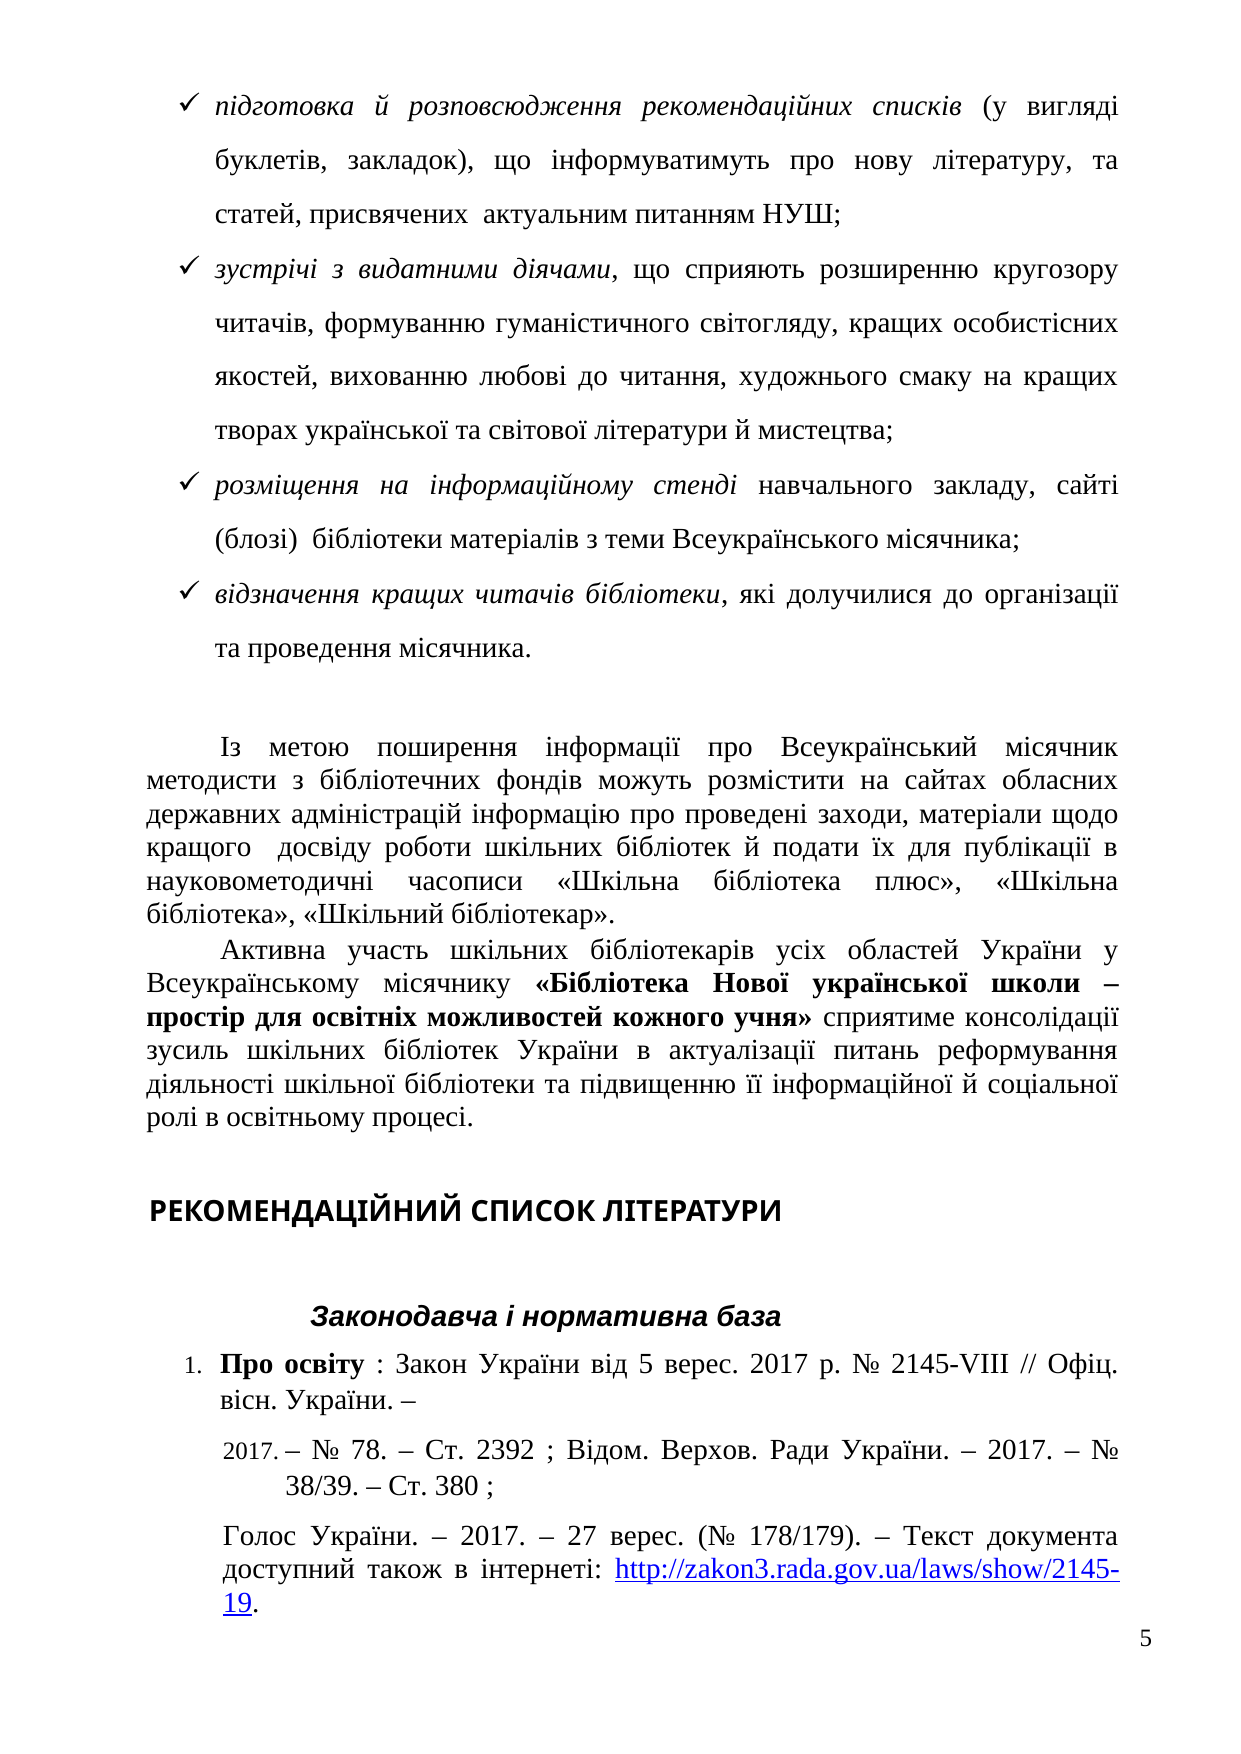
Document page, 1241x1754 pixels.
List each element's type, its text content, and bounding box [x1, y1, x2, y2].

list підготовка й розповсюдження рекомендаційних списків (у вигляді буклетів, закладок), що інформуватимуть про нову літературу, та статей, присвячених актуальним питанням НУШ; [177, 88, 1119, 229]
list Про освіту : Закон України від 5 верес. 2017 р. № 2145-VIII // Офіц. вісн. України. – [183, 1346, 1119, 1415]
text Із метою поширення інформації про Всеукраїнський місячник методисти з бібліотечних фондів можуть розмістити на сайтах обласних державних адміністрацій інформацію про проведені заходи, матеріали щодо кращого досвіду роботи шкільних бібліотек й подати їх для публікації в науковометодичні часописи «Шкільна бібліотека плюс», «Шкільна бібліотека», «Шкільний бібліотекар». [146, 729, 1119, 930]
list відзначення кращих читачів бібліотеки, які долучилися до організації та проведення місячника. [177, 576, 1119, 664]
list розміщення на інформаційному стенді навчального закладу, сайті (блозі) бібліотеки матеріалів з теми Всеукраїнського місячника; [177, 467, 1119, 555]
text Голос України. – 2017. – 27 верес. (№ 178/179). – Текст документа доступний також в інтернеті: http://zakon3.rada.gov.ua/laws/show/2145-19. [223, 1518, 1119, 1619]
subtitle Законодавча і нормативна база [310, 1299, 1032, 1332]
subtitle РЕКОМЕНДАЦІЙНИЙ СПИСОК ЛІТЕРАТУРИ [149, 1190, 1118, 1230]
list – № 78. – Ст. 2392 ; Відом. Верхов. Ради України. – 2017. – № 38/39. – Ст. 380 ; [223, 1432, 1119, 1501]
list зустрічі з видатними діячами, що сприяють розширенню кругозору читачів, формуванню гуманістичного світогляду, кращих особистісних якостей, вихованню любові до читання, художнього смаку на кращих творах української та світової літератури й мистецтва; [177, 251, 1119, 446]
text Активна участь шкільних бібліотекарів усіх областей України у Всеукраїнському місячнику «Бібліотека Нової української школи – простір для освітніх можливостей кожного учня» сприятиме консолідації зусиль шкільних бібліотек України в актуалізації питань реформування діяльності шкільної бібліотеки та підвищенню її інформаційної й соціальної ролі в освітньому процесі. [146, 932, 1119, 1133]
